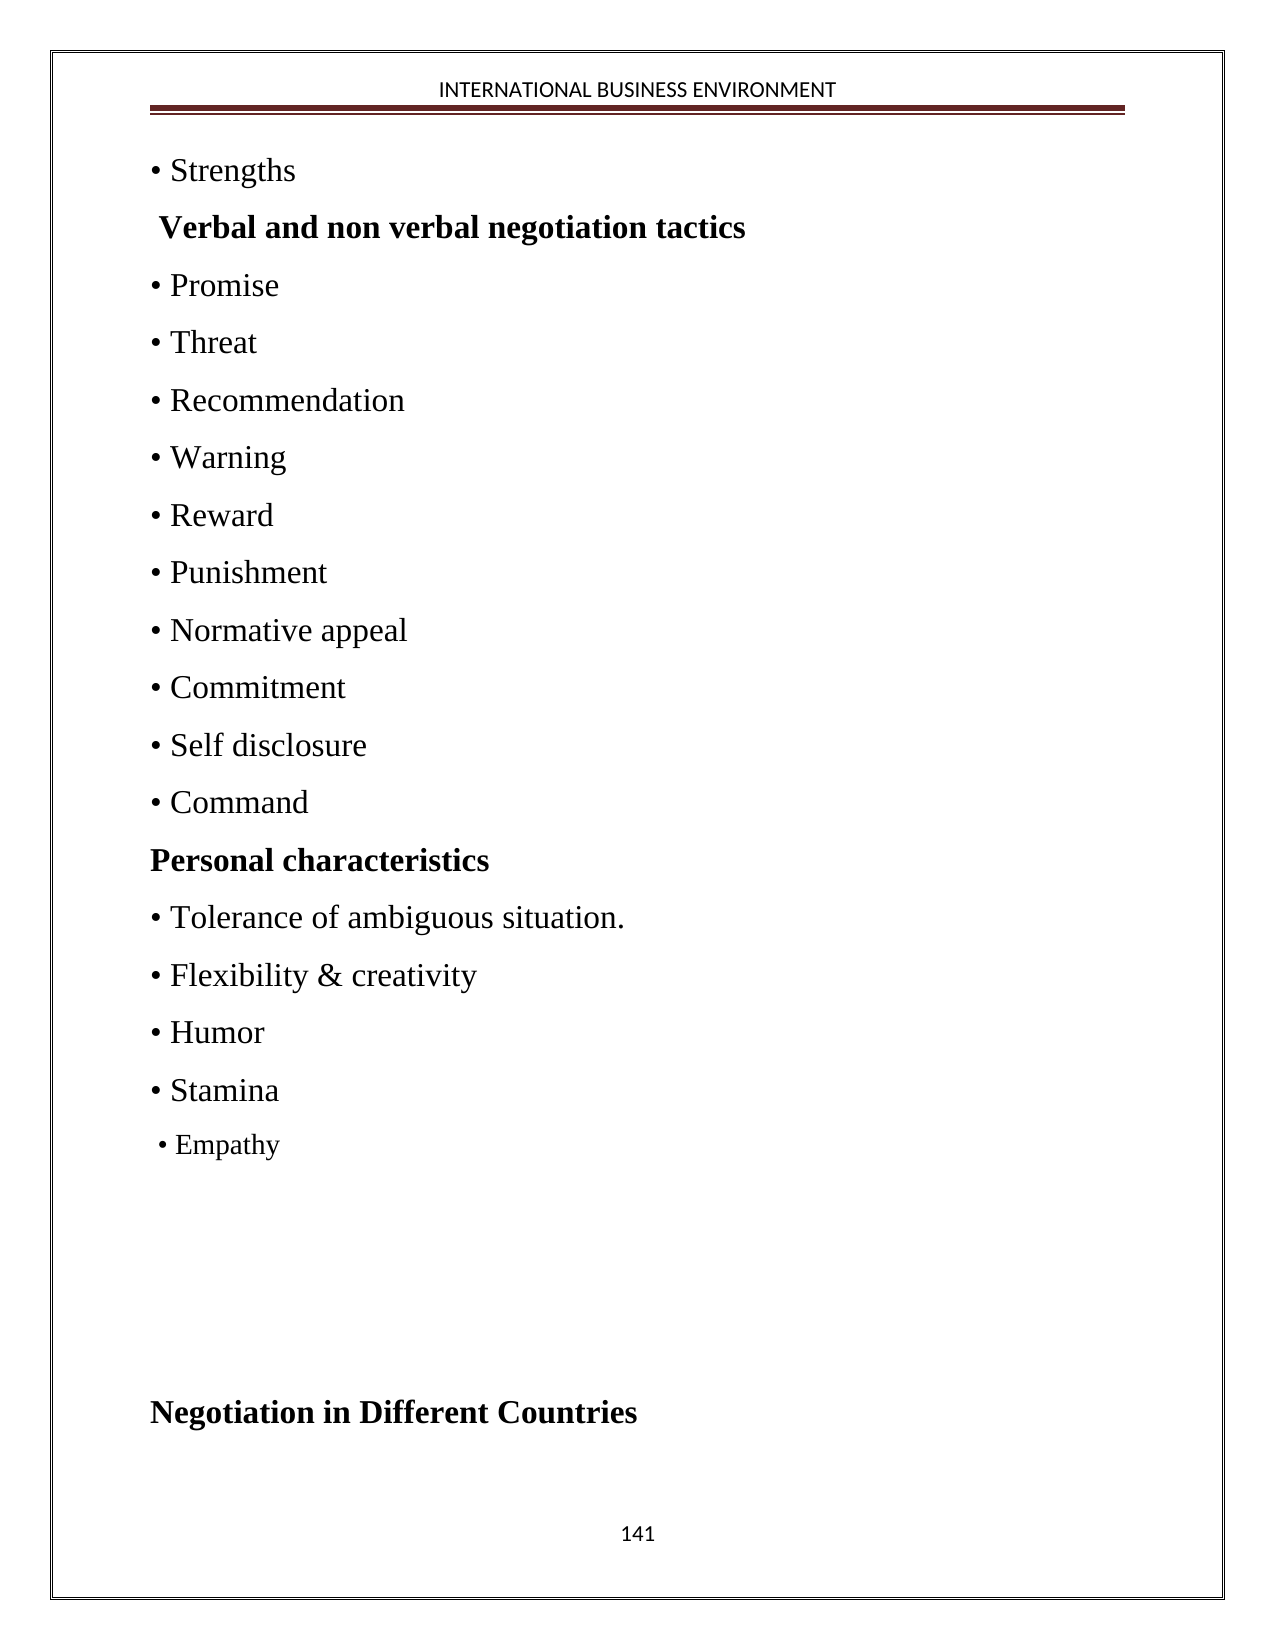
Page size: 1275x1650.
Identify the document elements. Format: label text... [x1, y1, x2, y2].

text • Strengths [150, 150, 1125, 188]
text • Reward [150, 495, 1125, 533]
text • Tolerance of ambiguous situation. [150, 897, 1125, 936]
text • Threat [150, 322, 1125, 361]
text • Punishment [150, 552, 1125, 591]
text Verbal and non verbal negotiation tactics [150, 207, 1125, 246]
text Personal characteristics [150, 840, 1125, 878]
text • Humor [150, 1012, 1125, 1051]
text • Commitment [150, 667, 1125, 706]
text • Normative appeal [150, 610, 1125, 648]
text • Flexibility & creativity [150, 955, 1125, 993]
text Negotiation in Different Countries [150, 1392, 1125, 1431]
text • Command [150, 782, 1125, 821]
text • Warning [150, 437, 1125, 476]
text • Promise [150, 265, 1125, 303]
text • Self disclosure [150, 725, 1125, 763]
text • Empathy [150, 1127, 1125, 1161]
text • Recommendation [150, 380, 1125, 418]
text • Stamina [150, 1070, 1125, 1108]
